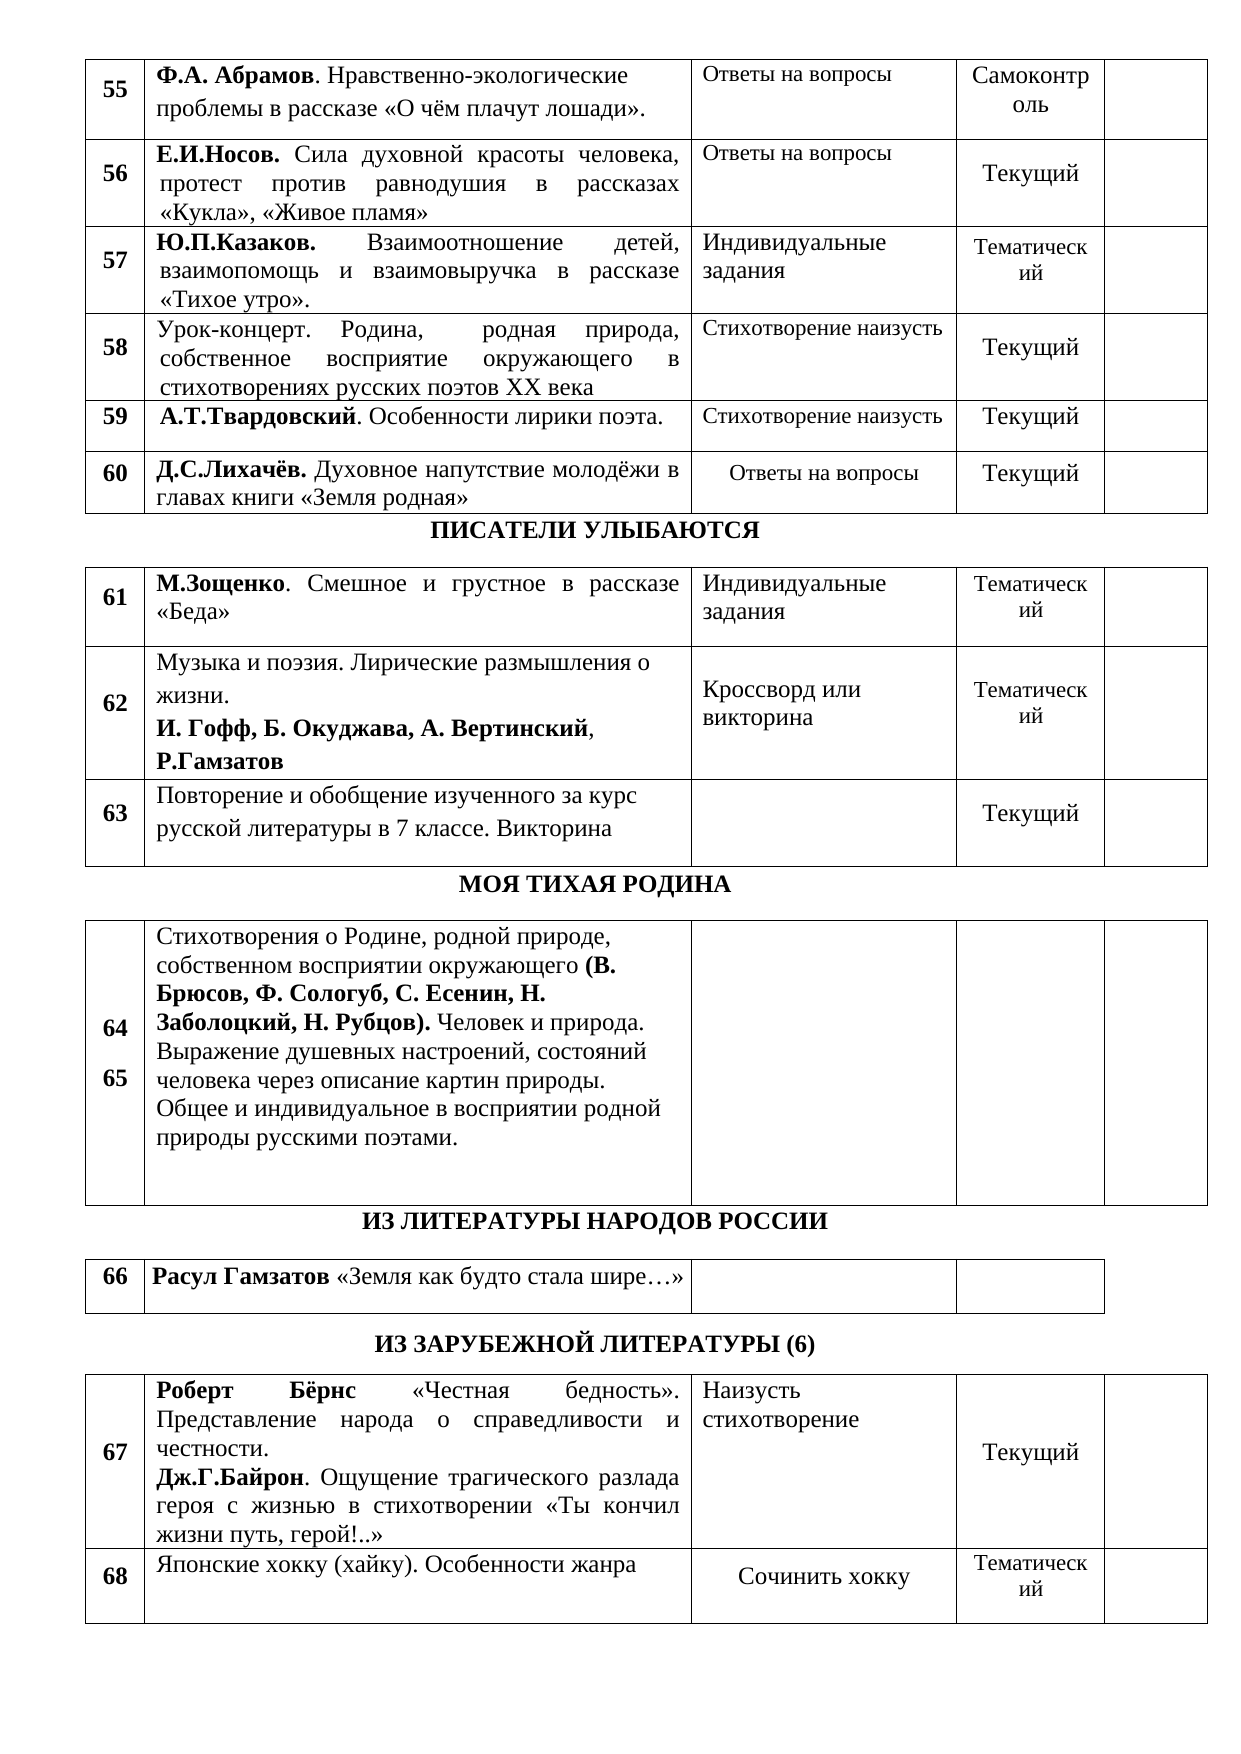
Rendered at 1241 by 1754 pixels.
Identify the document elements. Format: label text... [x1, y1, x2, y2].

table_cell Кроссворд или викторина [692, 647, 956, 779]
table_cell [1105, 568, 1207, 646]
table_cell Е.И.Носов. Сила духовной красоты человека, протест против равнодушия в рассказах «Кукла», «Живое пламя» [145, 140, 691, 226]
table_cell 64 65 [86, 921, 144, 1205]
table_cell МОЯ ТИХАЯ РОДИНА [86, 867, 1104, 920]
table_cell [957, 921, 1104, 1205]
table_cell Индивидуальные задания [692, 568, 956, 646]
table_cell 58 [86, 314, 144, 400]
table_cell Д.С.Лихачёв. Духовное напутствие молодёжи в главах книги «Земля родная» [145, 452, 691, 513]
table_cell 61 [86, 568, 144, 646]
table_cell [1105, 780, 1207, 866]
table_cell Текущий [957, 452, 1104, 513]
table_cell Стихотворения о Родине, родной природе, собственном восприятии окружающего (В. Брюсов, Ф. Сологуб, С. Есенин, Н. Заболоцкий, Н. Рубцов). Человек и природа. Выражение душевных настроений, состояний человека через описание картин природы. Общее и индивидуальное в восприятии родной природы русскими поэтами. [145, 921, 691, 1205]
table_cell Роберт Бёрнс «Честная бедность». Представление народа о справедливости и честности. Дж.Г.Байрон. Ощущение трагического разлада героя с жизнью в стихотворении «Ты кончил жизни путь, герой!..» [145, 1375, 691, 1548]
table_cell 62 [86, 647, 144, 779]
table_cell Самоконтроль [957, 60, 1104, 138]
table_cell [1105, 227, 1207, 313]
table_cell [1105, 921, 1207, 1205]
table_cell [1105, 60, 1207, 138]
table_cell Ответы на вопросы [692, 60, 956, 138]
table_cell Текущий [957, 1375, 1104, 1548]
table_cell Тематический [957, 227, 1104, 313]
table_cell Текущий [957, 140, 1104, 226]
table_cell Тематический [957, 1549, 1104, 1622]
table_cell Наизусть стихотворение [692, 1375, 956, 1548]
table_cell Ф.А. Абрамов. Нравственно-экологические проблемы в рассказе «О чём плачут лошади». [145, 60, 691, 138]
table_cell Повторение и обобщение изученного за курс русской литературы в 7 классе. Викторина [145, 780, 691, 866]
table_cell 57 [86, 227, 144, 313]
table_cell 66 [86, 1260, 144, 1312]
table_cell Текущий [957, 780, 1104, 866]
table_cell Сочинить хокку [692, 1549, 956, 1622]
table_cell М.Зощенко. Смешное и грустное в рассказе «Беда» [145, 568, 691, 646]
table_cell Тематический [957, 647, 1104, 779]
table_cell [957, 1260, 1104, 1312]
table_cell 56 [86, 140, 144, 226]
table_cell [692, 1260, 956, 1312]
table_cell [1105, 1549, 1207, 1622]
table_cell Ответы на вопросы [692, 452, 956, 513]
table_cell ИЗ ЛИТЕРАТУРЫ НАРОДОВ РОССИИ [86, 1206, 1104, 1259]
table_cell Японские хокку (хайку). Особенности жанра [145, 1549, 691, 1622]
table_cell 59 [86, 401, 144, 451]
table_cell 68 [86, 1549, 144, 1622]
table_cell 55 [86, 60, 144, 138]
table_cell Текущий [957, 314, 1104, 400]
table_cell Стихотворение наизусть [692, 314, 956, 400]
table_cell Стихотворение наизусть [692, 401, 956, 451]
table_cell Музыка и поэзия. Лирические размышления о жизни. И. Гофф, Б. Окуджава, А. Вертинский, Р.Гамзатов [145, 647, 691, 779]
table_cell [1105, 1375, 1207, 1548]
table_cell Текущий [957, 401, 1104, 451]
table_cell [692, 780, 956, 866]
table_cell А.Т.Твардовский. Особенности лирики поэта. [145, 401, 691, 451]
table_cell Урок-концерт. Родина, родная природа, собственное восприятие окружающего в стихотворениях русских поэтов XX века [145, 314, 691, 400]
table_cell [1105, 452, 1207, 513]
table_cell Тематический [957, 568, 1104, 646]
table_cell Ю.П.Казаков. Взаимоотношение детей, взаимопомощь и взаимовыручка в рассказе «Тихое утро». [145, 227, 691, 313]
table_cell Индивидуальные задания [692, 227, 956, 313]
table_cell 60 [86, 452, 144, 513]
table_cell 63 [86, 780, 144, 866]
table_cell 67 [86, 1375, 144, 1548]
table_cell Ответы на вопросы [692, 140, 956, 226]
table_cell ИЗ ЗАРУБЕЖНОЙ ЛИТЕРАТУРЫ (6) [86, 1314, 1104, 1374]
table_cell [1105, 314, 1207, 400]
table_cell [1105, 647, 1207, 779]
table_cell Расул Гамзатов «Земля как будто стала шире…» [145, 1260, 691, 1312]
table_cell [692, 921, 956, 1205]
table_cell [1105, 140, 1207, 226]
table_cell [1105, 401, 1207, 451]
table_cell ПИСАТЕЛИ УЛЫБАЮТСЯ [86, 514, 1104, 567]
